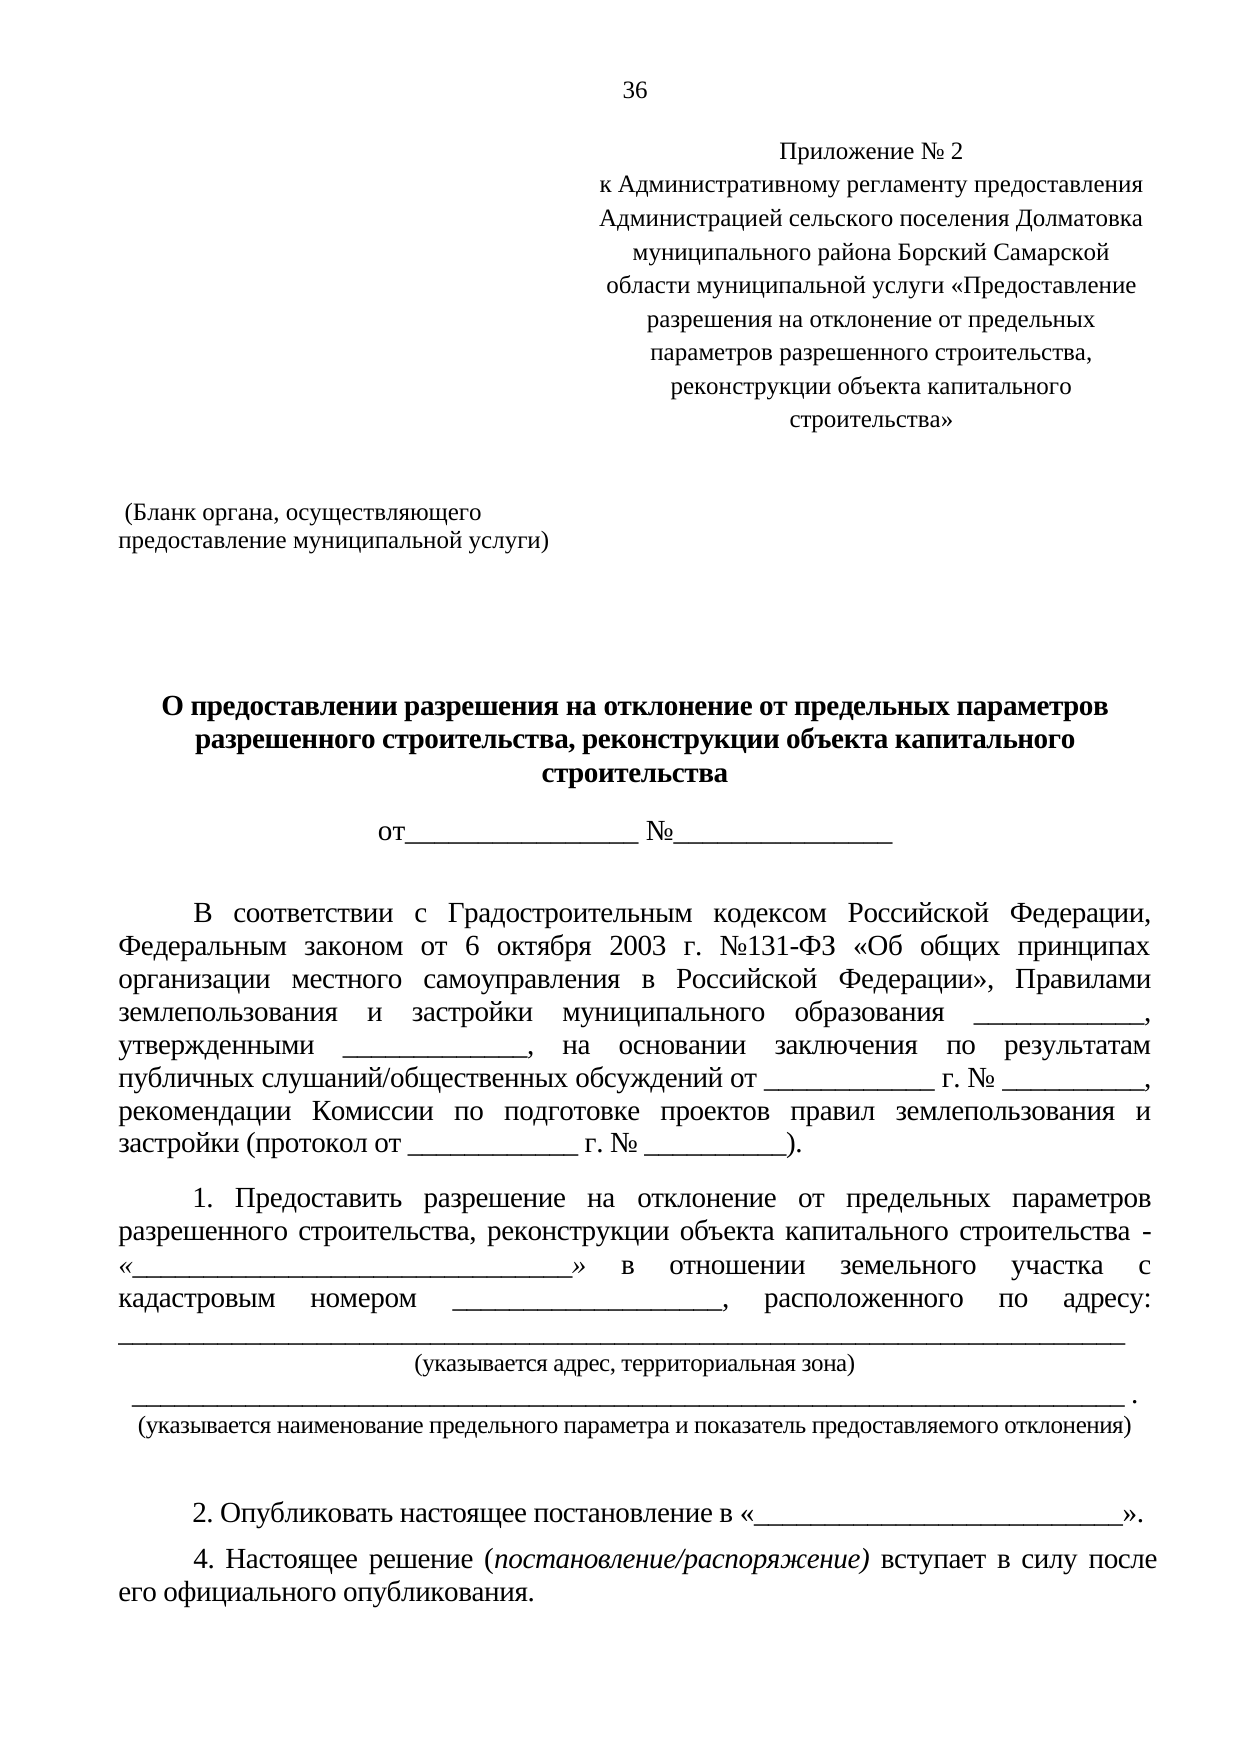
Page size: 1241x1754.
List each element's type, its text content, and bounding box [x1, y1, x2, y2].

text (указывается адрес, территориальная зона) [118, 1348, 1152, 1376]
text 1. Предоставить разрешение на отклонение от предельных параметров разрешенного строительства, реконструкции объекта капитального строительства - «_______________________________» в отношении земельного участка с кадастровым номером ___________________, расположенного по адресу: _______________________________________________________________________ [118, 1180, 1152, 1348]
text от________________ №_______________ [118, 817, 1152, 847]
text 4. Настоящее решение (постановление/распоряжение) вступает в силу после его официального опубликования. [118, 1542, 1157, 1608]
text В соответствии с Градостроительным кодексом Российской Федерации, Федеральным законом от 6 октября 2003 г. №131-ФЗ «Об общих принципах организации местного самоуправления в Российской Федерации», Правилами землепользования и застройки муниципального образования ____________, утвержденными _____________, на основании заключения по результатам публичных слушаний/общественных обсуждений от ____________ г. № __________, рекомендации Комиссии по подготовке проектов правил землепользования и застройки (протокол от ____________ г. № __________). [118, 896, 1152, 1159]
text к Административному регламенту предоставления Администрацией сельского поселения Долматовка муниципального района Борский Самарской области муниципальной услуги «Предоставление разрешения на отклонение от предельных параметров разрешенного строительства, реконструкции объекта капитального строительства» [591, 166, 1152, 434]
text (Бланк органа, осуществляющего предоставление муниципальной услуги) [118, 497, 1152, 554]
text 2. Опубликовать настоящее постановление в «__________________________». [118, 1497, 1152, 1529]
text О предоставлении разрешения на отклонение от предельных параметров разрешенного строительства, реконструкции объекта капитального строительства [118, 688, 1152, 789]
text ______________________________________________________________________ . [118, 1376, 1152, 1410]
text (указывается наименование предельного параметра и показатель предоставляемого отклонения) [118, 1410, 1152, 1439]
text Приложение № 2 [591, 132, 1152, 166]
